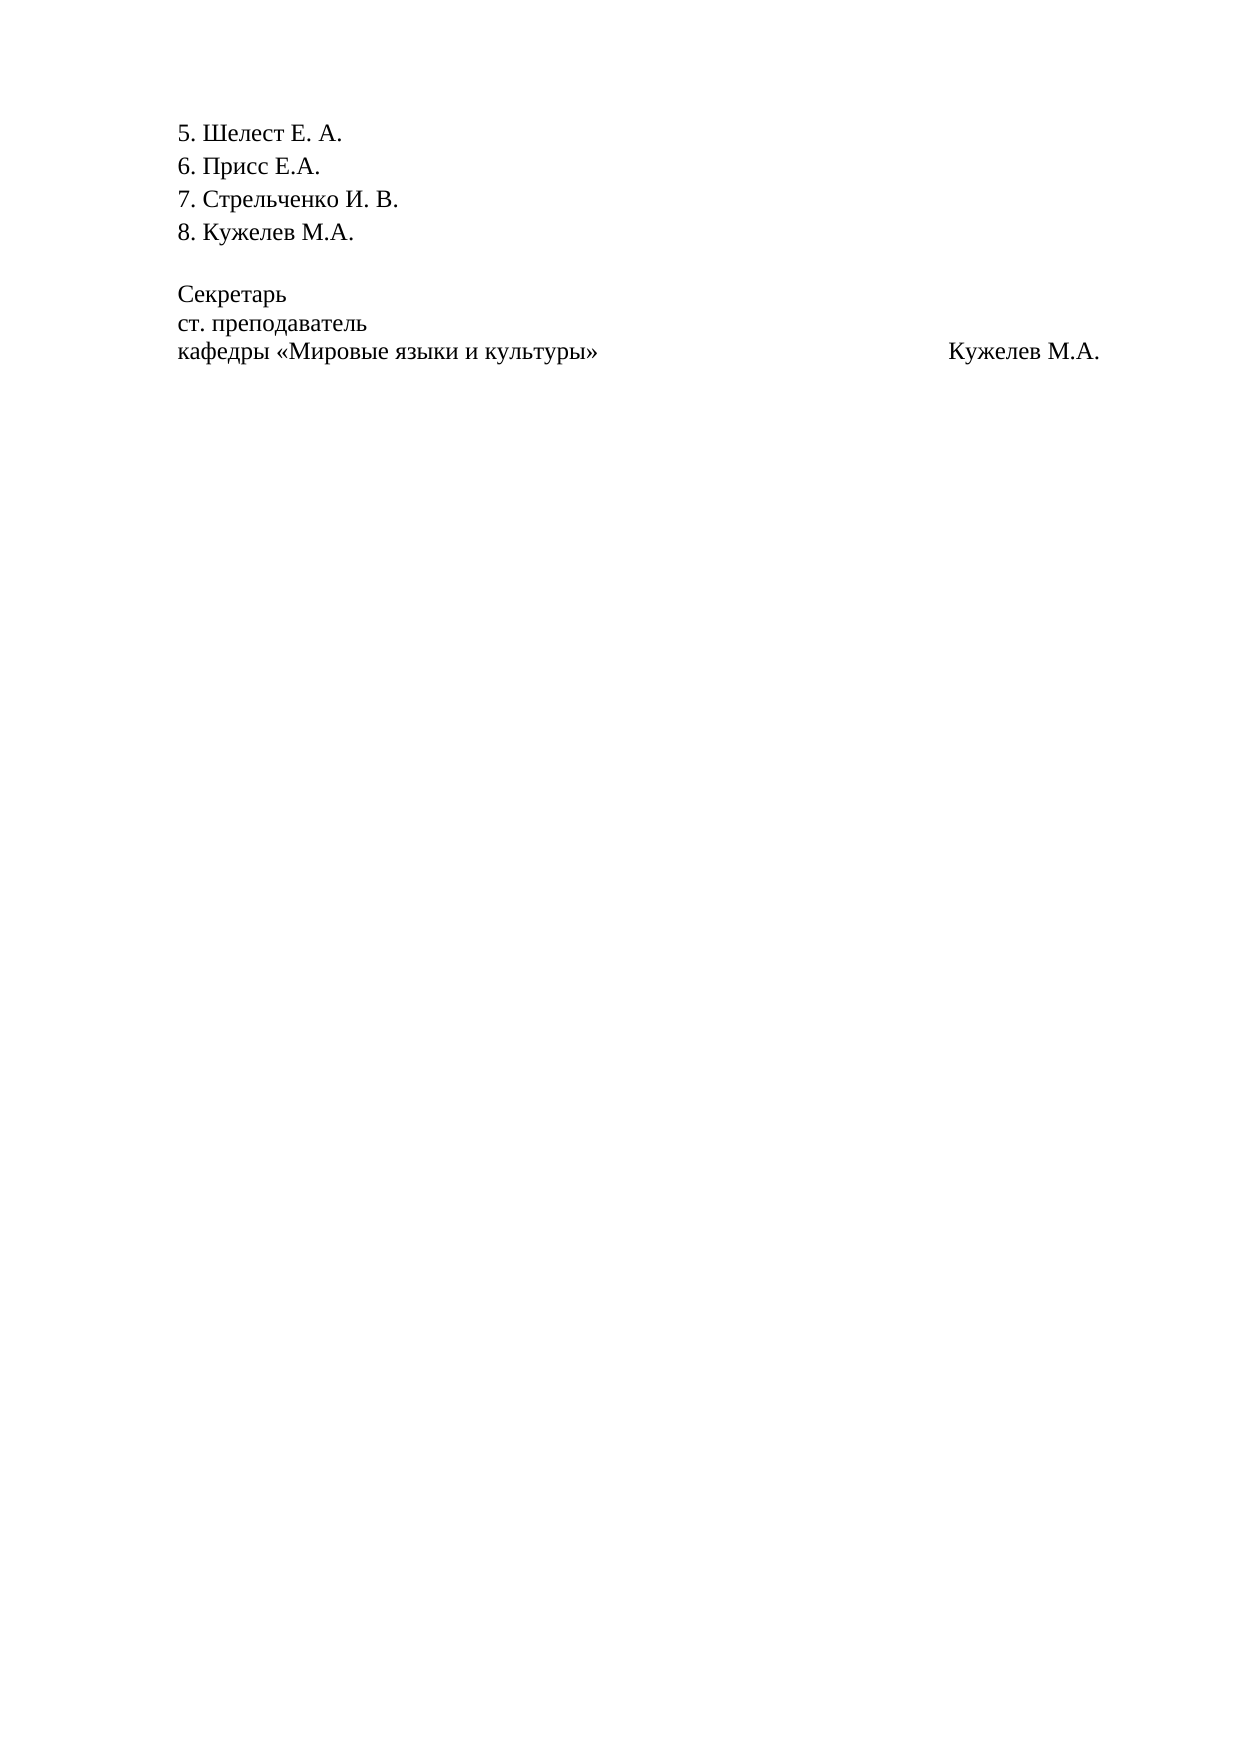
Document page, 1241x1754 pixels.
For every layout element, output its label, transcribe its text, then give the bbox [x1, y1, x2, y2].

text кафедры «Мировые языки и культуры» Кужелев М.А. [177, 336, 1152, 365]
text 5. Шелест Е. А. [177, 118, 1152, 147]
text 6. Присс Е.А. [177, 151, 1152, 180]
text ст. преподаватель [177, 308, 1152, 336]
text Секретарь [177, 279, 1152, 308]
text 7. Стрельченко И. В. [177, 184, 1152, 213]
text 8. Кужелев М.А. [177, 217, 1152, 246]
